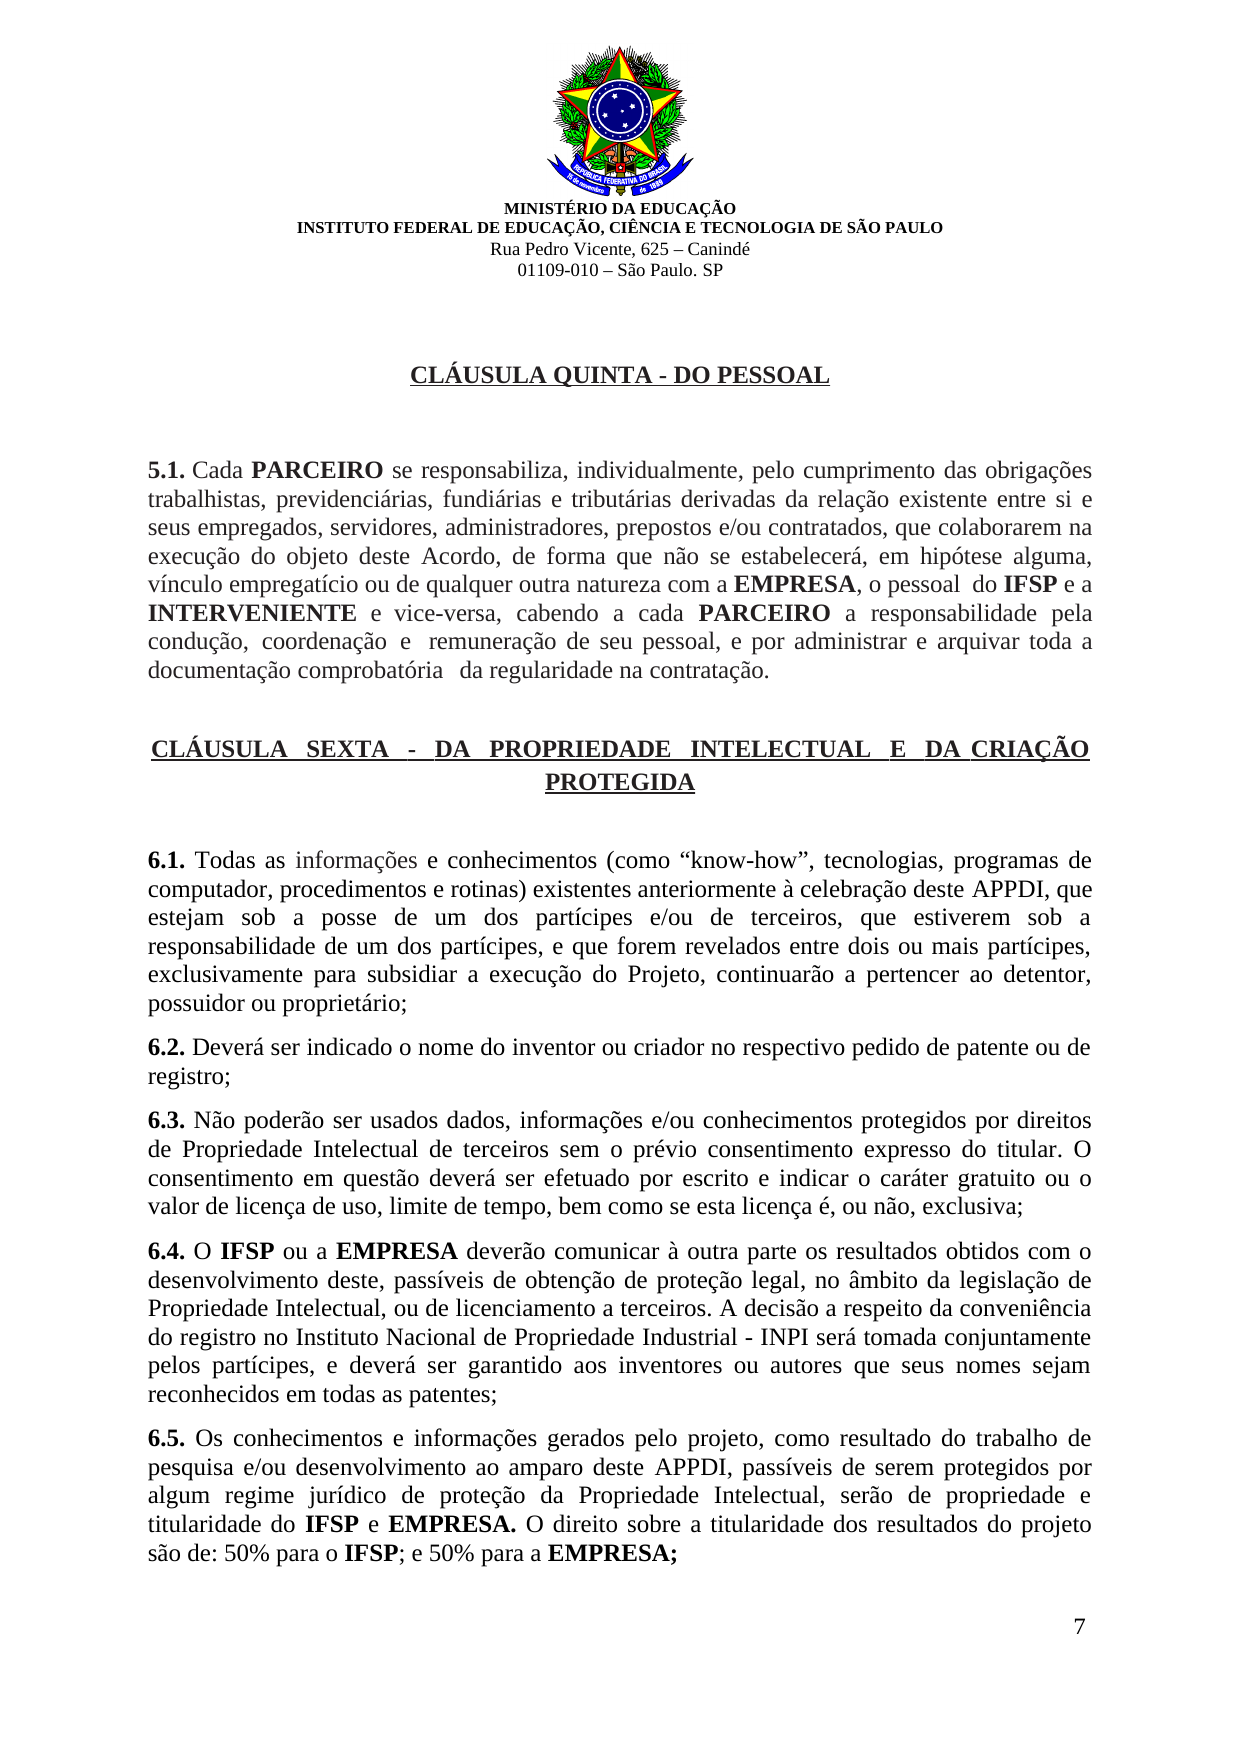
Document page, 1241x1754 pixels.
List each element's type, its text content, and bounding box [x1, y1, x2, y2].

subtitle CLÁUSULA QUINTA - DO PESSOAL [148, 360, 1092, 389]
picture [546, 43, 695, 199]
text 6.1. Todas as informações e conhecimentos (como “know-how”, tecnologias, programas de computador, procedimentos e rotinas) existentes anteriormente à celebração deste APPDI, que estejam sob a posse de um dos partícipes e/ou de terceiros, que estiverem sob a responsabilidade de um dos partícipes, e que forem revelados entre dois ou mais partícipes, exclusivamente para subsidiar a execução do Projeto, continuarão a pertencer ao detentor, possuidor ou proprietário; [148, 846, 1092, 1017]
text 6.5. Os conhecimentos e informações gerados pelo projeto, como resultado do trabalho de pesquisa e/ou desenvolvimento ao amparo deste APPDI, passíveis de serem protegidos por algum regime jurídico de proteção da Propriedade Intelectual, serão de propriedade e titularidade do IFSP e EMPRESA. O direito sobre a titularidade dos resultados do projeto são de: 50% para o IFSP; e 50% para a EMPRESA; [148, 1424, 1092, 1566]
text 6.3. Não poderão ser usados dados, informações e/ou conhecimentos protegidos por direitos de Propriedade Intelectual de terceiros sem o prévio consentimento expresso do titular. O consentimento em questão deverá ser efetuado por escrito e indicar o caráter gratuito ou o valor de licença de uso, limite de tempo, bem como se esta licença é, ou não, exclusiva; [148, 1106, 1092, 1220]
text 6.2. Deverá ser indicado o nome do inventor ou criador no respectivo pedido de patente ou de registro; [148, 1033, 1092, 1090]
text 5.1. Cada PARCEIRO se responsabiliza, individualmente, pelo cumprimento das obrigações trabalhistas, previdenciárias, fundiárias e tributárias derivadas da relação existente entre si e seus empregados, servidores, administradores, prepostos e/ou contratados, que colaborarem na execução do objeto deste Acordo, de forma que não se estabelecerá, em hipótese alguma, vínculo empregatício ou de qualquer outra natureza com a EMPRESA, o pessoal do IFSP e a INTERVENIENTE e vice-versa, cabendo a cada PARCEIRO a responsabilidade pela condução, coordenação e remuneração de seu pessoal, e por administrar e arquivar toda a documentação comprobatória da regularidade na contratação. [148, 456, 1092, 684]
text 6.4. O IFSP ou a EMPRESA deverão comunicar à outra parte os resultados obtidos com o desenvolvimento deste, passíveis de obtenção de proteção legal, no âmbito da legislação de Propriedade Intelectual, ou de licenciamento a terceiros. A decisão a respeito da conveniência do registro no Instituto Nacional de Propriedade Industrial - INPI será tomada conjuntamente pelos partícipes, e deverá ser garantido aos inventores ou autores que seus nomes sejam reconhecidos em todas as patentes; [148, 1236, 1092, 1408]
subtitle CLÁUSULA SEXTA - DA PROPRIEDADE INTELECTUAL E DA CRIAÇÃO PROTEGIDA [148, 734, 1092, 796]
